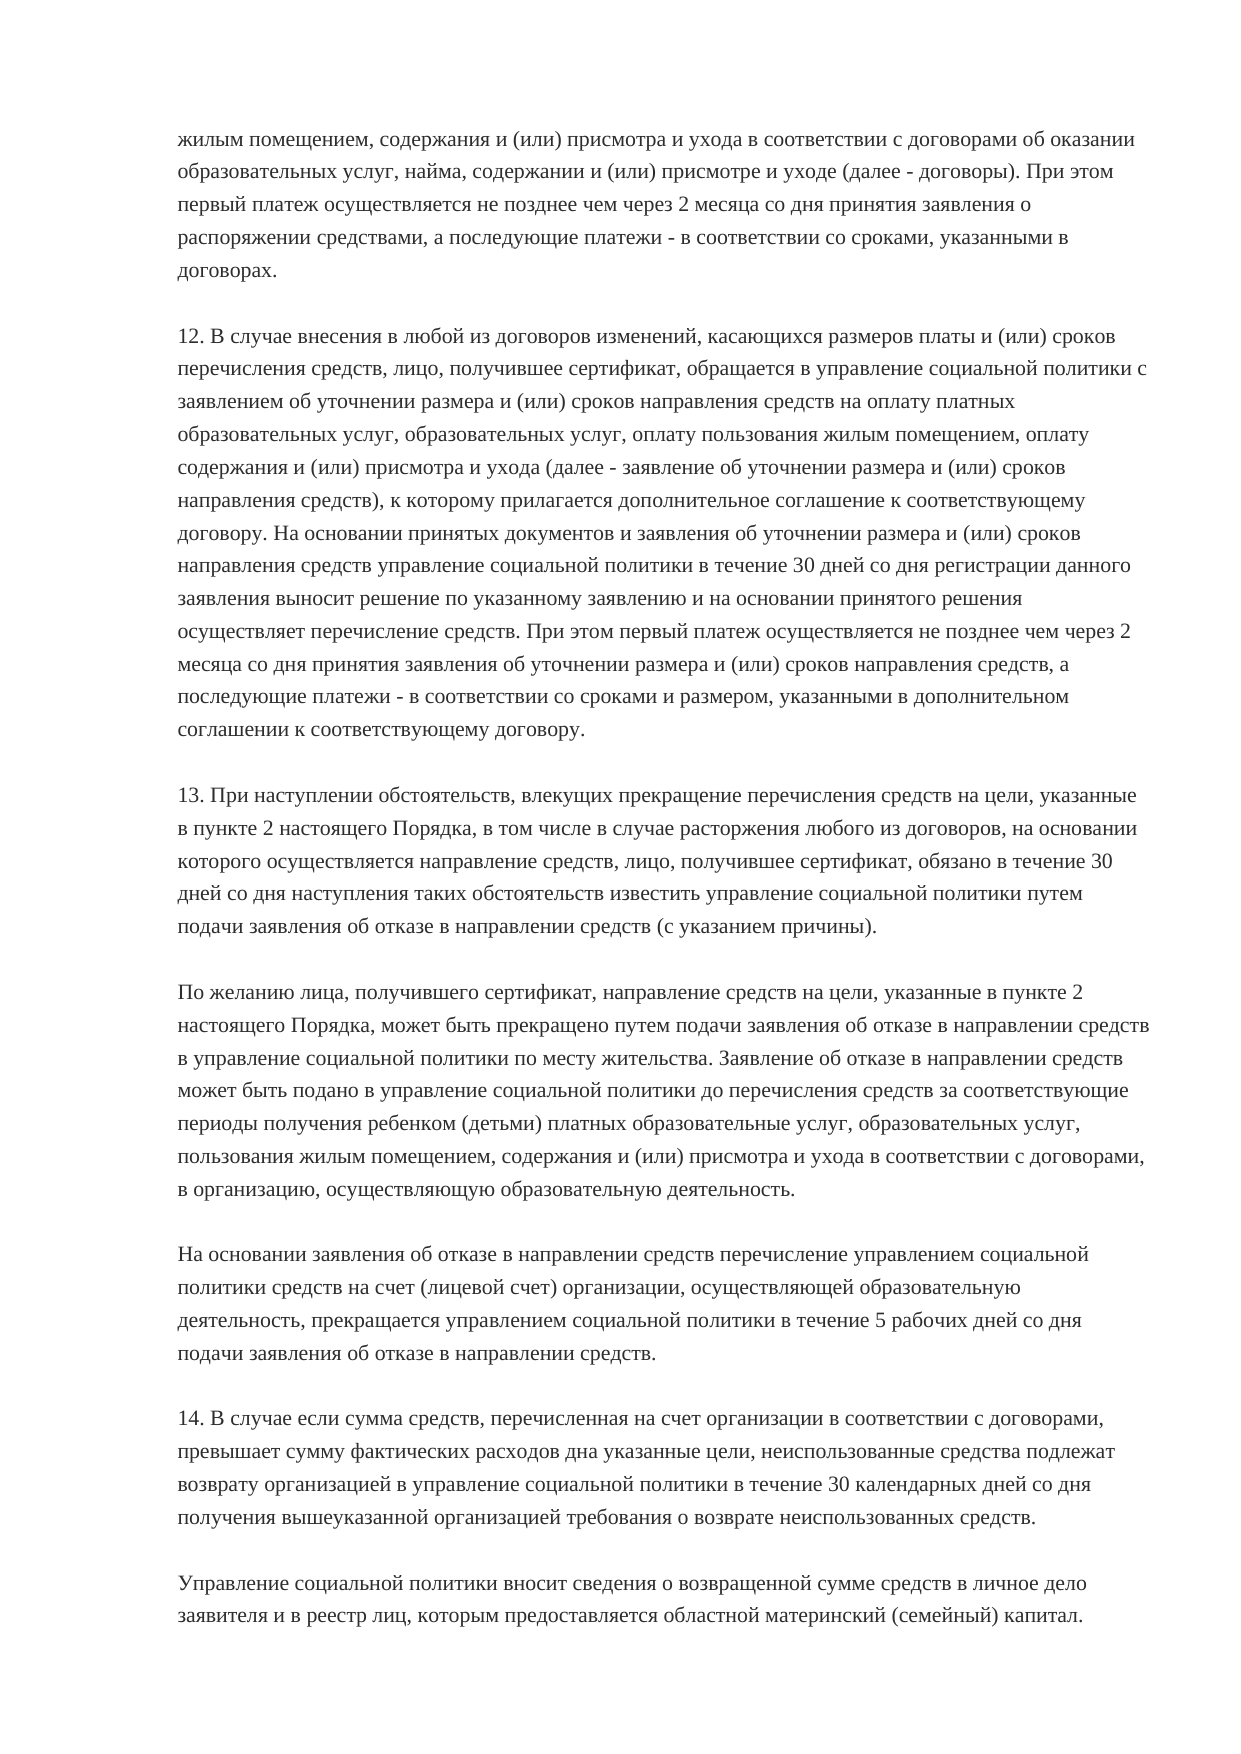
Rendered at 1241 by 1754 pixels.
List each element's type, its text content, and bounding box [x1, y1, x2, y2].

text 13. При наступлении обстоятельств, влекущих прекращение перечисления средств на цели, указанные в пункте 2 настоящего Порядка, в том числе в случае расторжения любого из договоров, на основании которого осуществляется направление средств, лицо, получившее сертификат, обязано в течение 30 дней со дня наступления таких обстоятельств известить управление социальной политики путем подачи заявления об отказе в направлении средств (с указанием причины). По желанию лица, получившего сертификат, направление средств на цели, указанные в пункте 2 настоящего Порядка, может быть прекращено путем подачи заявления об отказе в направлении средств в управление социальной политики по месту жительства. Заявление об отказе в направлении средств может быть подано в управление социальной политики до перечисления средств за соответствующие периоды получения ребенком (детьми) платных образовательные услуг, образовательных услуг, пользования жилым помещением, содержания и (или) присмотра и ухода в соответствии с договорами, в организацию, осуществляющую образовательную деятельность. На основании заявления об отказе в направлении средств перечисление управлением социальной политики средств на счет (лицевой счет) организации, осуществляющей образовательную деятельность, прекращается управлением социальной политики в течение 5 рабочих дней со дня подачи заявления об отказе в направлении средств. [177, 774, 1152, 1398]
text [177, 1398, 1152, 1627]
text 12. В случае внесения в любой из договоров изменений, касающихся размеров платы и (или) сроков перечисления средств, лицо, получившее сертификат, обращается в управление социальной политики с заявлением об уточнении размера и (или) сроков направления средств на оплату платных образовательных услуг, образовательных услуг, оплату пользования жилым помещением, оплату содержания и (или) присмотра и ухода (далее - заявление об уточнении размера и (или) сроков направления средств), к которому прилагается дополнительное соглашение к соответствующему договору. На основании принятых документов и заявления об уточнении размера и (или) сроков направления средств управление социальной политики в течение 30 дней со дня регистрации данного заявления выносит решение по указанному заявлению и на основании принятого решения осуществляет перечисление средств. При этом первый платеж осуществляется не позднее чем через 2 месяца со дня принятия заявления об уточнении размера и (или) сроков направления средств, а последующие платежи - в соответствии со сроками и размером, указанными в дополнительном соглашении к соответствующему договору. [177, 315, 1152, 774]
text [177, 118, 1152, 315]
